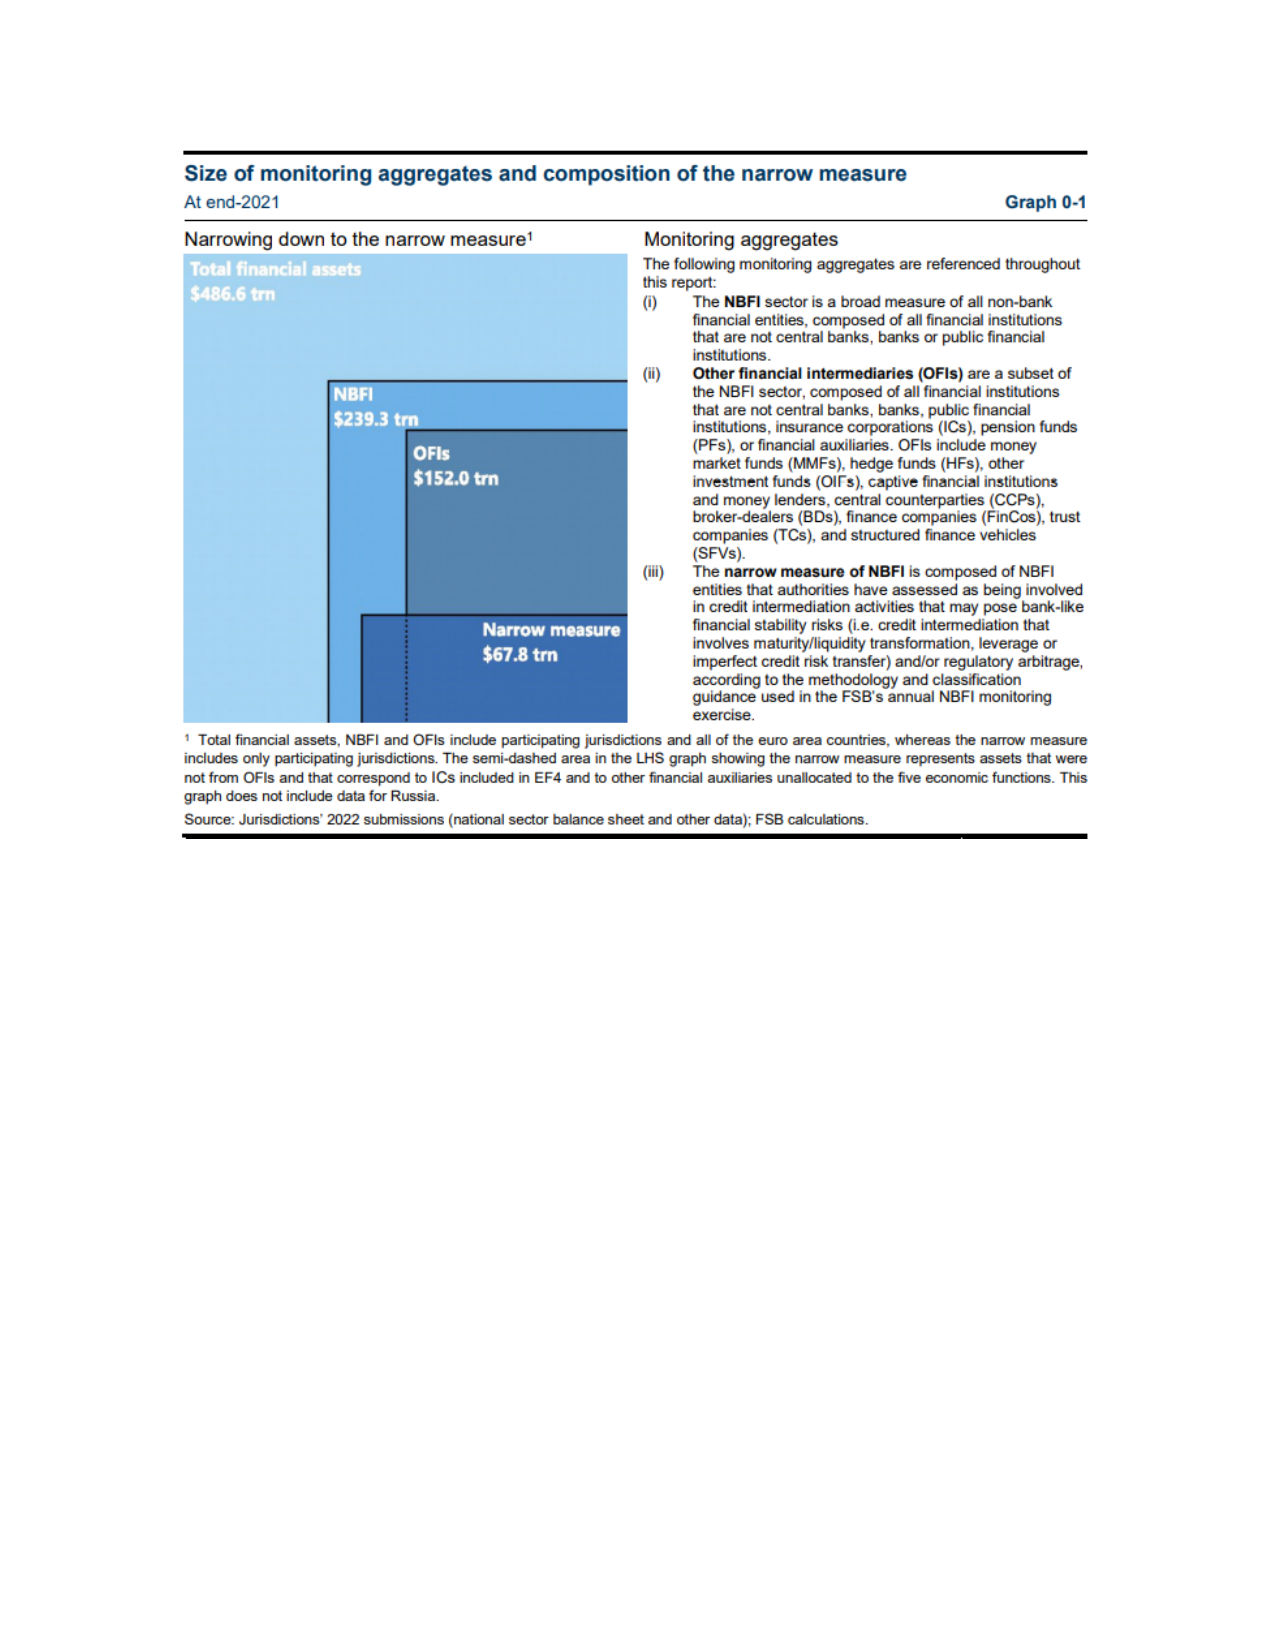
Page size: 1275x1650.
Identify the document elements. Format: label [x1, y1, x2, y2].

picture [177, 147, 1098, 839]
